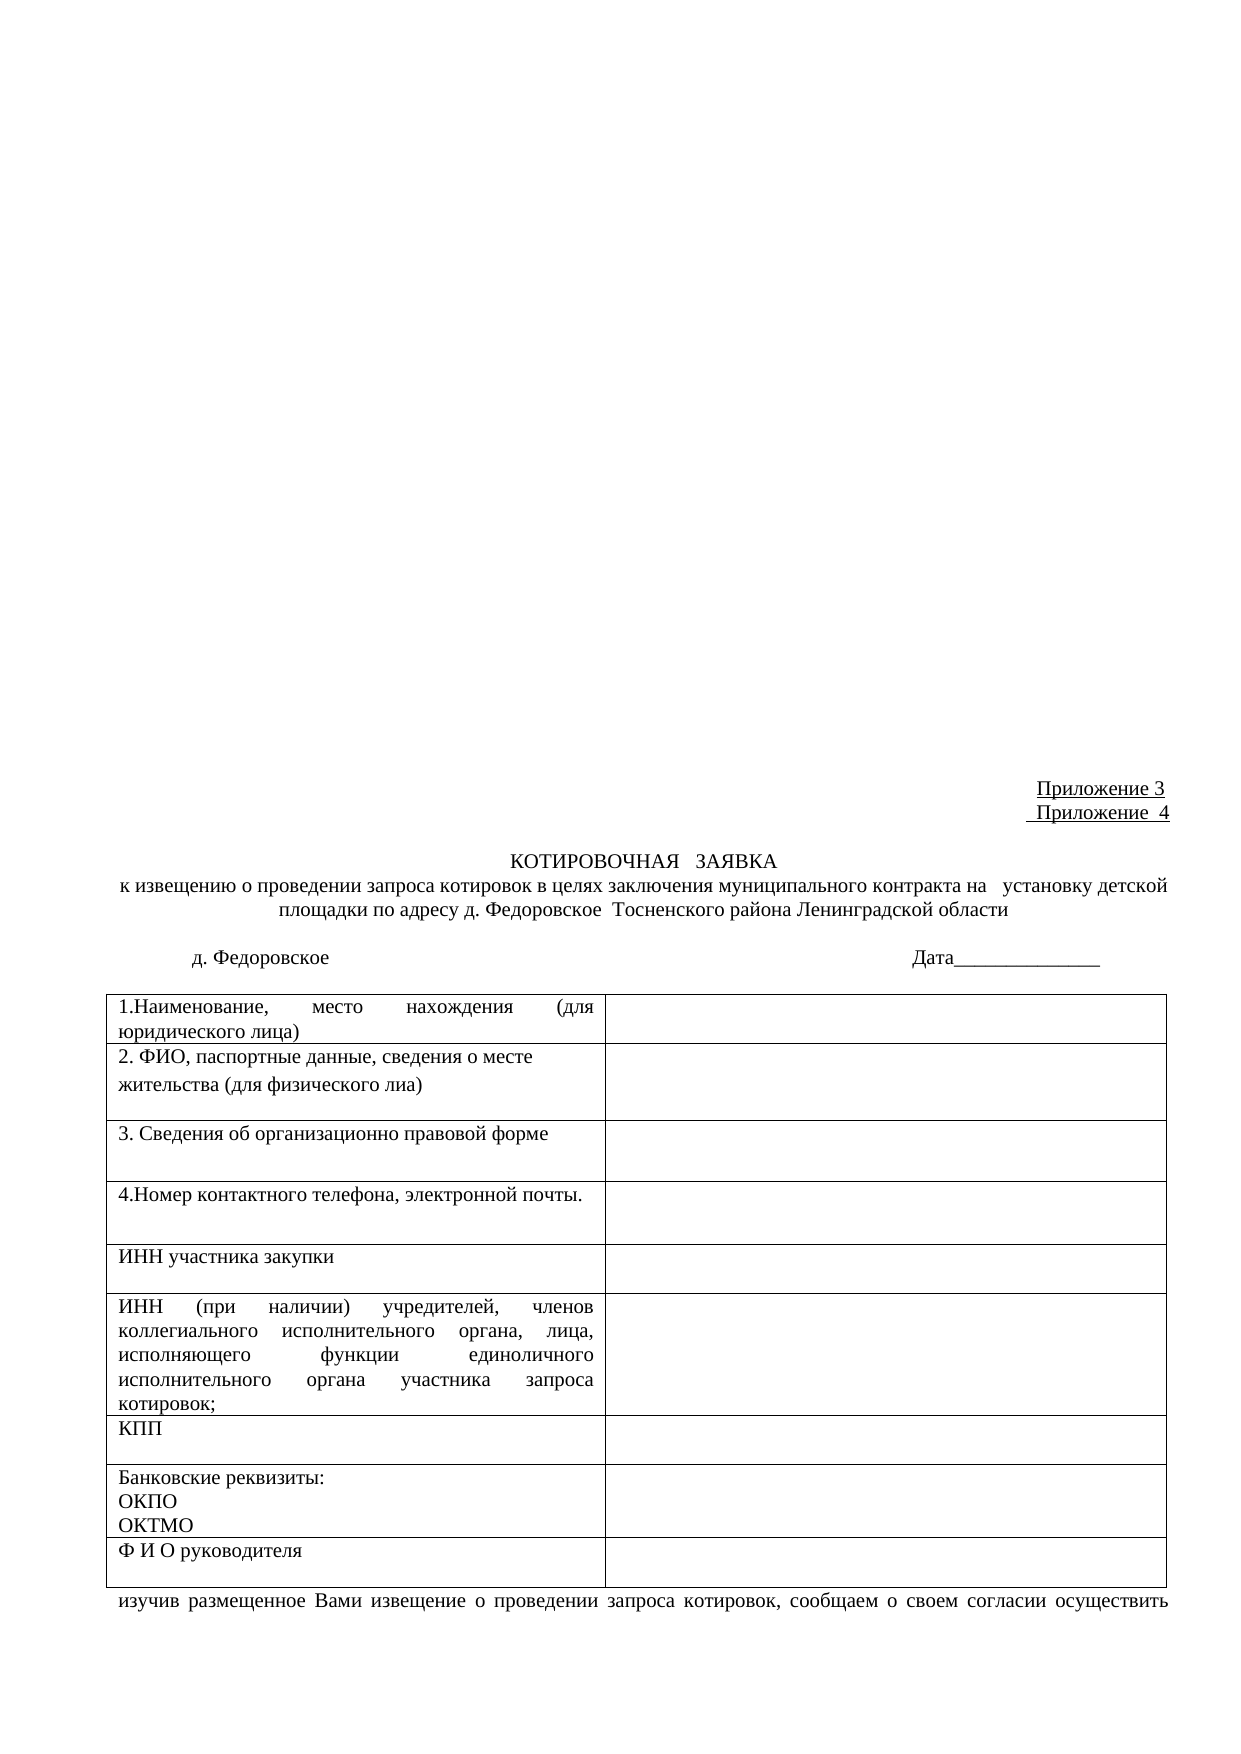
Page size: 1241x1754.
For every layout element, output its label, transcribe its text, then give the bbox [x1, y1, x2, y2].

table_cell [606, 1245, 1166, 1293]
table_cell 3. Сведения об организационно правовой форме [107, 1121, 605, 1181]
table_cell 2. ФИО, паспортные данные, сведения о месте жительства (для физического лиа) [107, 1044, 605, 1120]
text Приложение 3 [118, 776, 1169, 800]
table_header 1.Наименование, место нахождения (для юридического лица) [107, 995, 605, 1043]
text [118, 1588, 1169, 1612]
table_cell Ф И О руководителя [107, 1538, 605, 1587]
table_header [606, 995, 1166, 1043]
table_cell Банковские реквизиты: ОКПО ОКТМО [107, 1465, 605, 1537]
table_cell [606, 1182, 1166, 1243]
text Приложение 4 [118, 800, 1169, 824]
table_cell [606, 1416, 1166, 1464]
text д. Федоровское Дата______________ [118, 945, 1169, 969]
table_cell КПП [107, 1416, 605, 1464]
text КОТИРОВОЧНАЯ ЗАЯВКА [118, 849, 1169, 873]
table_cell [606, 1465, 1166, 1537]
table_cell [606, 1121, 1166, 1181]
text к извещению о проведении запроса котировок в целях заключения муниципального контракта на установку детской площадки по адресу д. Федоровское Тосненского района Ленинградской области [118, 873, 1169, 921]
table_cell [606, 1044, 1166, 1120]
table_cell ИНН участника закупки [107, 1245, 605, 1293]
table_cell [606, 1538, 1166, 1587]
table_cell 4.Номер контактного телефона, электронной почты. [107, 1182, 605, 1243]
table_cell [606, 1294, 1166, 1414]
table_cell ИНН (при наличии) учредителей, членов коллегиального исполнительного органа, лица, исполняющего функции единоличного исполнительного органа участника запроса котировок; [107, 1294, 605, 1414]
